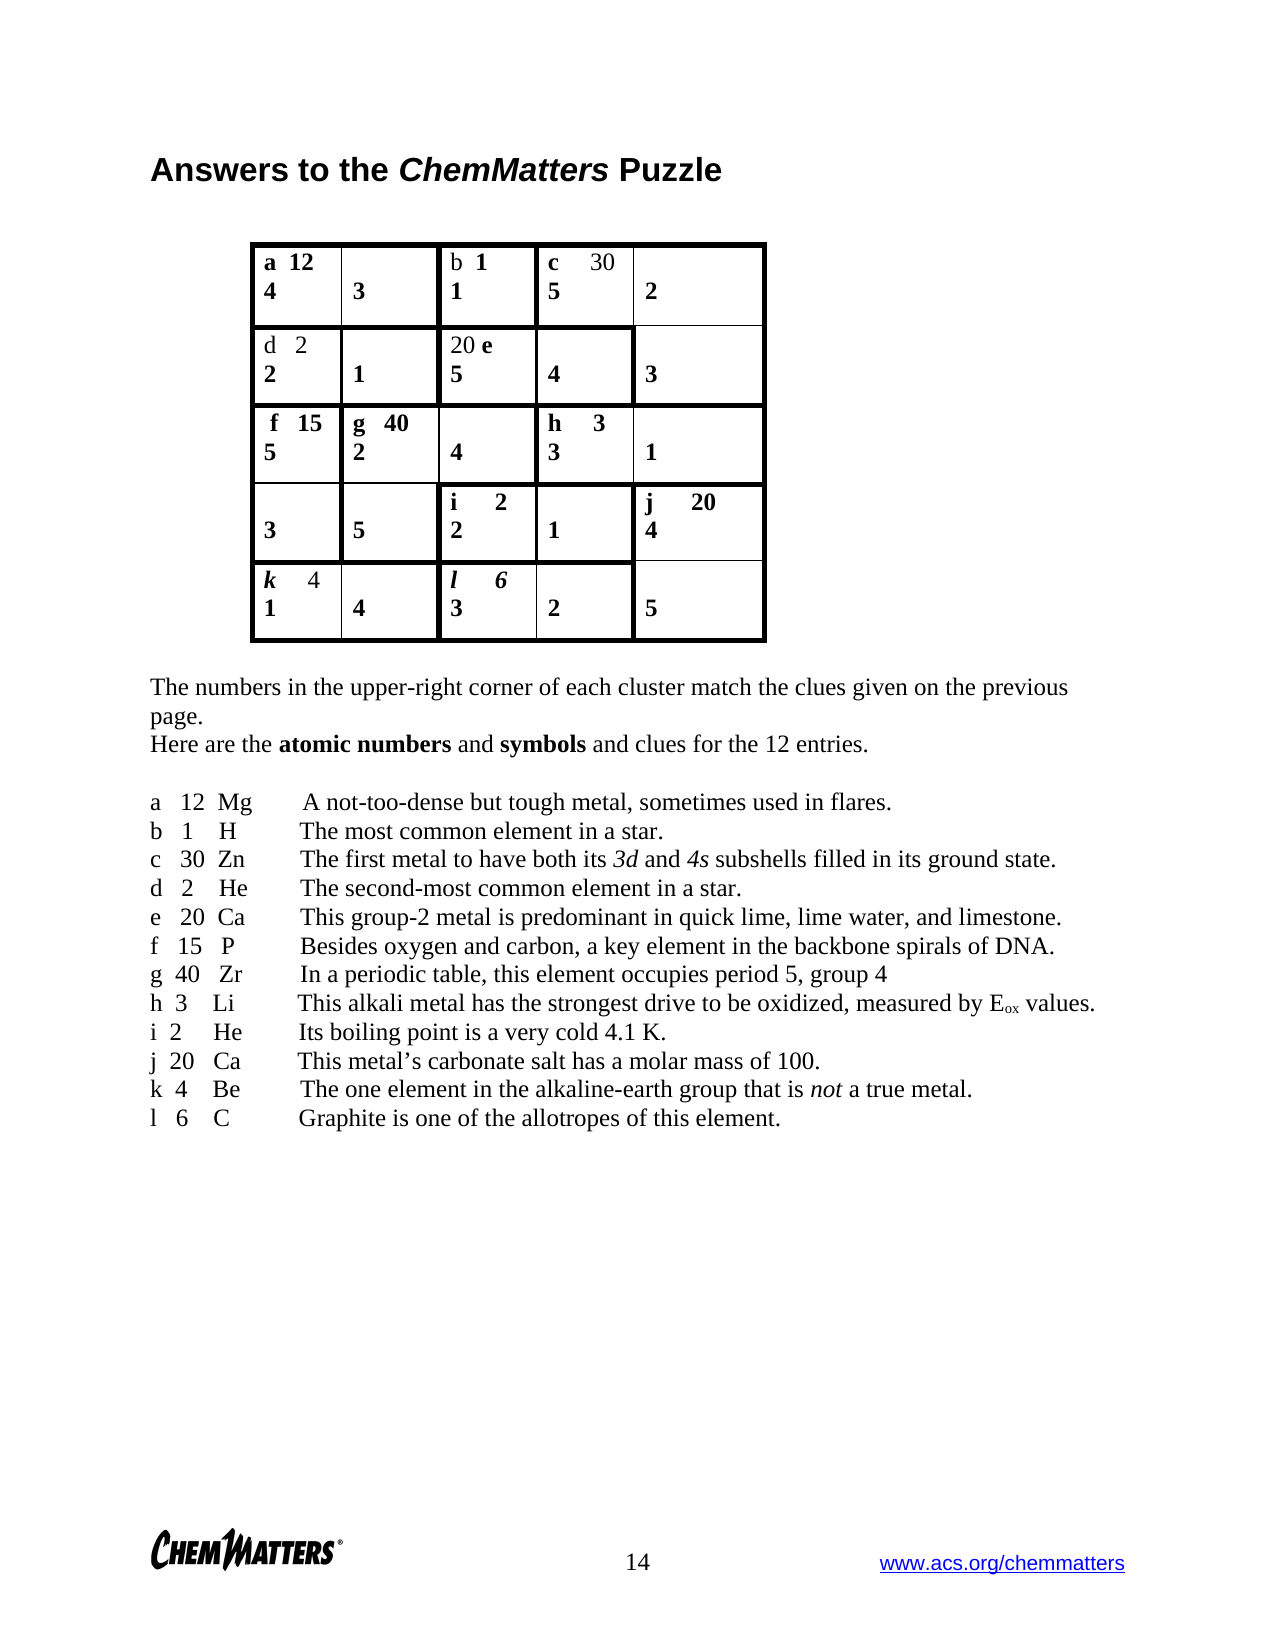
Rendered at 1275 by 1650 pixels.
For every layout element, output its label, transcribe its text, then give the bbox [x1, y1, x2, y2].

text j 20 Ca This metal’s carbonate salt has a molar mass of 100. [150, 1046, 1125, 1074]
picture [150, 1528, 344, 1571]
table_cell l 6 3 [442, 565, 536, 638]
text The numbers in the upper-right corner of each cluster match the clues given on the previous page. [150, 672, 1125, 729]
table_cell 3 [636, 326, 762, 403]
table_cell 4 [440, 408, 534, 482]
text b 1 H The most common element in a star. [150, 816, 1125, 844]
table_header 2 [634, 248, 762, 325]
table_cell 20 e 5 [442, 330, 535, 403]
table_cell h 3 3 [539, 408, 633, 482]
text h 3 Li This alkali metal has the strongest drive to be oxidized, measured by Eox values. [150, 988, 1125, 1017]
table_header 3 [342, 248, 436, 325]
text e 20 Ca This group-2 metal is predominant in quick lime, lime water, and limestone. [150, 902, 1125, 931]
text k 4 Be The one element in the alkaline-earth group that is not a true metal. [150, 1074, 1125, 1103]
text c 30 Zn The first metal to have both its 3d and 4s subshells filled in its ground state. [150, 844, 1125, 873]
table_cell 1 [634, 408, 762, 482]
table_cell k 4 1 [255, 565, 341, 638]
table_cell 5 [636, 561, 762, 638]
table_cell g 40 2 [344, 408, 438, 482]
table_header b 1 1 [442, 248, 534, 325]
table_cell 4 [342, 565, 436, 638]
text d 2 He The second-most common element in a star. [150, 873, 1125, 902]
table_cell 3 [255, 484, 339, 559]
text f 15 P Besides oxygen and carbon, a key element in the backbone spirals of DNA. [150, 931, 1125, 959]
text Here are the atomic numbers and symbols and clues for the 12 entries. [150, 729, 1125, 758]
table_cell i 2 2 [442, 487, 535, 559]
table_cell 5 [344, 484, 436, 559]
subtitle Answers to the ChemMatters Puzzle [150, 150, 1125, 188]
text i 2 He Its boiling point is a very cold 4.1 K. [150, 1017, 1125, 1046]
table_header a 12 4 [255, 248, 341, 325]
table_cell d 2 2 [255, 330, 340, 403]
table_cell 4 [538, 330, 631, 403]
text a 12 Mg A not-too-dense but tough metal, sometimes used in flares. [150, 787, 1125, 816]
table_cell 1 [343, 330, 436, 403]
text l 6 C Graphite is one of the allotropes of this element. [150, 1103, 1125, 1132]
table_cell 1 [538, 487, 631, 559]
table_cell j 20 4 [636, 487, 762, 559]
text g 40 Zr In a periodic table, this element occupies period 5, group 4 [150, 959, 1125, 988]
table_cell 2 [537, 565, 631, 638]
table_cell f 15 5 [255, 408, 339, 482]
table_header c 30 5 [539, 248, 633, 325]
